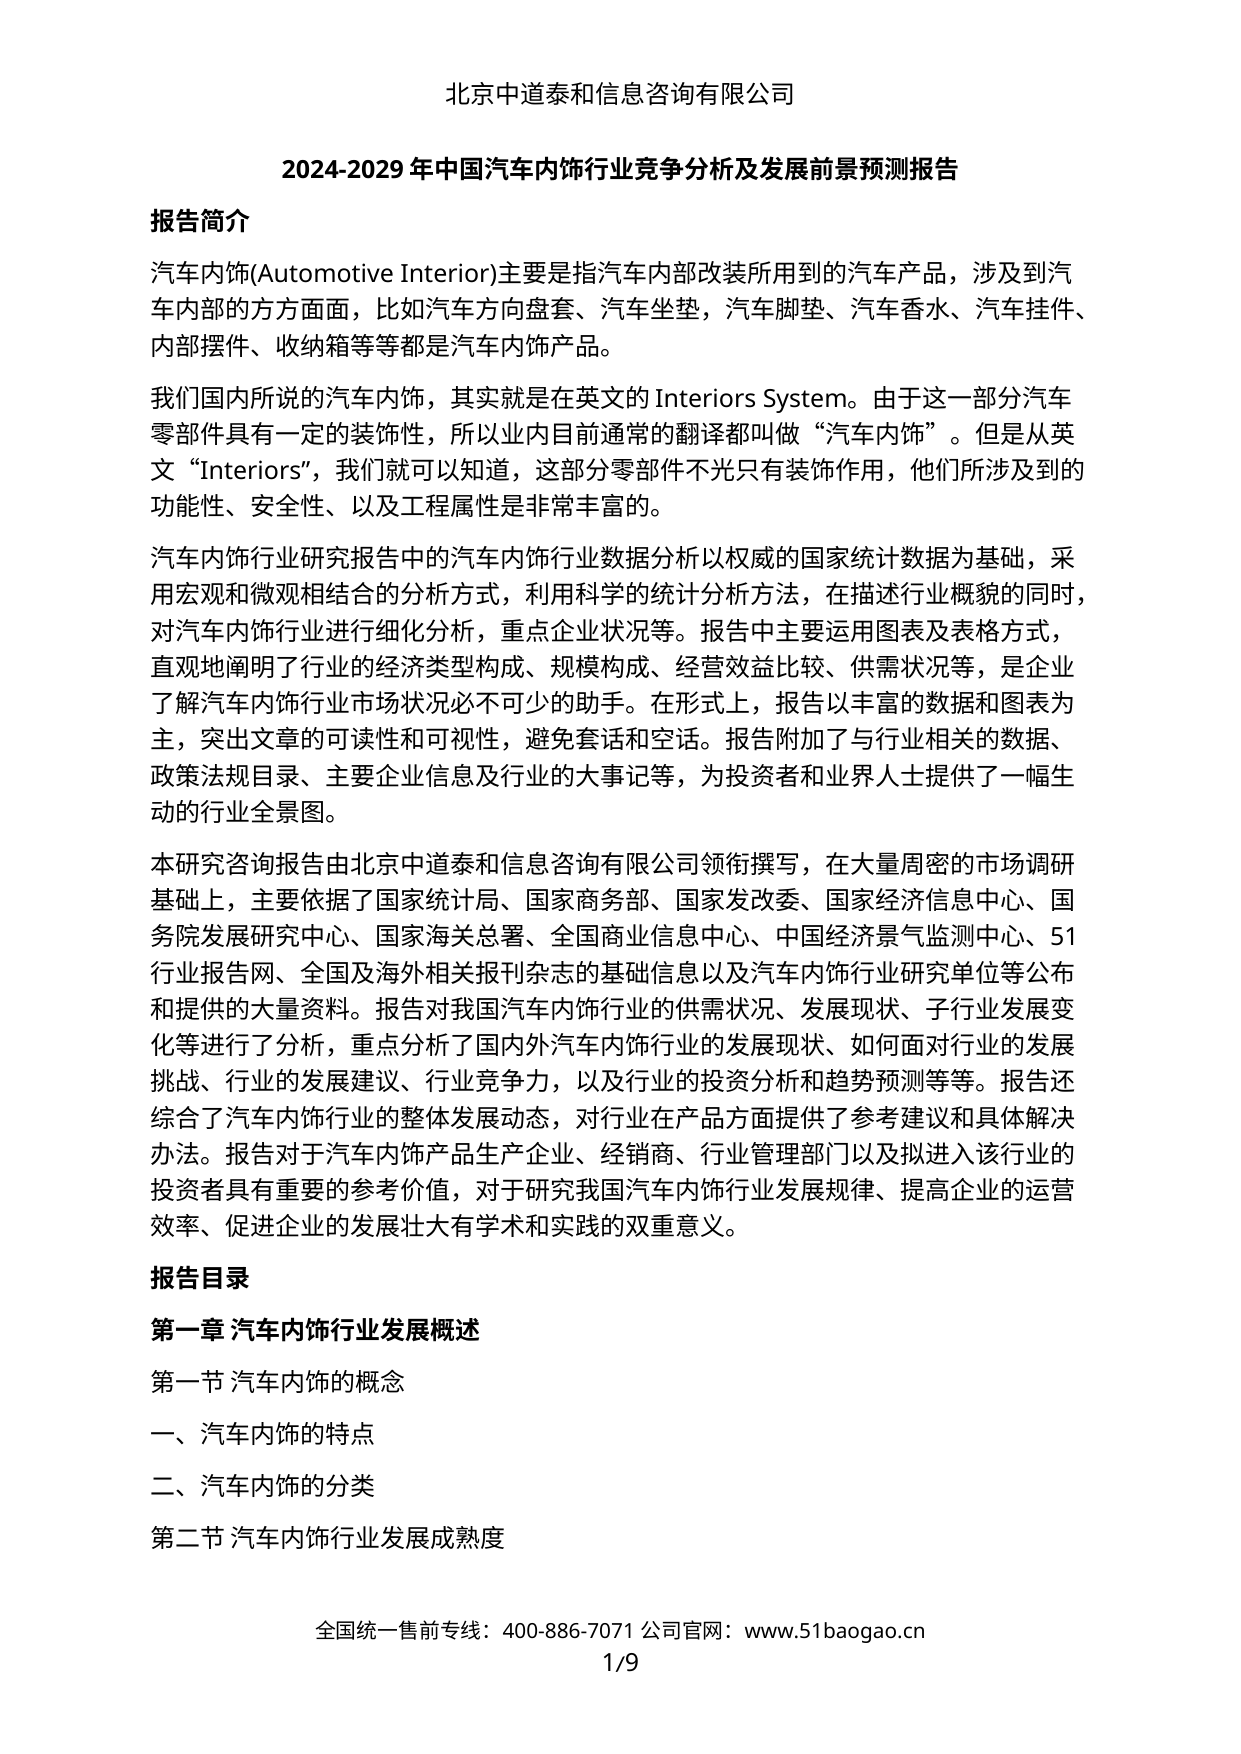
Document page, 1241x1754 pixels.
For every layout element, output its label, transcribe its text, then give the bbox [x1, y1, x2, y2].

text 2024-2029年中国汽车内饰行业竞争分析及发展前景预测报告 [150, 150, 1090, 186]
text 我们国内所说的汽车内饰，其实就是在英文的Interiors System。由于这一部分汽车零部件具有一定的装饰性，所以业内目前通常的翻译都叫做“汽车内饰”。但是从英文“Interiors”，我们就可以知道，这部分零部件不光只有装饰作用，他们所涉及到的功能性、安全性、以及工程属性是非常丰富的。 [150, 378, 1090, 523]
text 本研究咨询报告由北京中道泰和信息咨询有限公司领衔撰写，在大量周密的市场调研基础上，主要依据了国家统计局、国家商务部、国家发改委、国家经济信息中心、国务院发展研究中心、国家海关总署、全国商业信息中心、中国经济景气监测中心、51行业报告网、全国及海外相关报刊杂志的基础信息以及汽车内饰行业研究单位等公布和提供的大量资料。报告对我国汽车内饰行业的供需状况、发展现状、子行业发展变化等进行了分析，重点分析了国内外汽车内饰行业的发展现状、如何面对行业的发展挑战、行业的发展建议、行业竞争力，以及行业的投资分析和趋势预测等等。报告还综合了汽车内饰行业的整体发展动态，对行业在产品方面提供了参考建议和具体解决办法。报告对于汽车内饰产品生产企业、经销商、行业管理部门以及拟进入该行业的投资者具有重要的参考价值，对于研究我国汽车内饰行业发展规律、提高企业的运营效率、促进企业的发展壮大有学术和实践的双重意义。 [150, 844, 1090, 1243]
text 汽车内饰(Automotive Interior)主要是指汽车内部改装所用到的汽车产品，涉及到汽车内部的方方面面，比如汽车方向盘套、汽车坐垫，汽车脚垫、汽车香水、汽车挂件、内部摆件、收纳箱等等都是汽车内饰产品。 [150, 254, 1090, 362]
text 汽车内饰行业研究报告中的汽车内饰行业数据分析以权威的国家统计数据为基础，采用宏观和微观相结合的分析方式，利用科学的统计分析方法，在描述行业概貌的同时，对汽车内饰行业进行细化分析，重点企业状况等。报告中主要运用图表及表格方式，直观地阐明了行业的经济类型构成、规模构成、经营效益比较、供需状况等，是企业了解汽车内饰行业市场状况必不可少的助手。在形式上，报告以丰富的数据和图表为主，突出文章的可读性和可视性，避免套话和空话。报告附加了与行业相关的数据、政策法规目录、主要企业信息及行业的大事记等，为投资者和业界人士提供了一幅生动的行业全景图。 [150, 539, 1090, 829]
text 一、汽车内饰的特点 [150, 1414, 1090, 1451]
text 第二节 汽车内饰行业发展成熟度 [150, 1518, 1090, 1554]
text 报告目录 [150, 1259, 1090, 1295]
text 第一章 汽车内饰行业发展概述 [150, 1311, 1090, 1347]
text 二、汽车内饰的分类 [150, 1466, 1090, 1502]
text 第一节 汽车内饰的概念 [150, 1362, 1090, 1399]
text 报告简介 [150, 202, 1090, 238]
